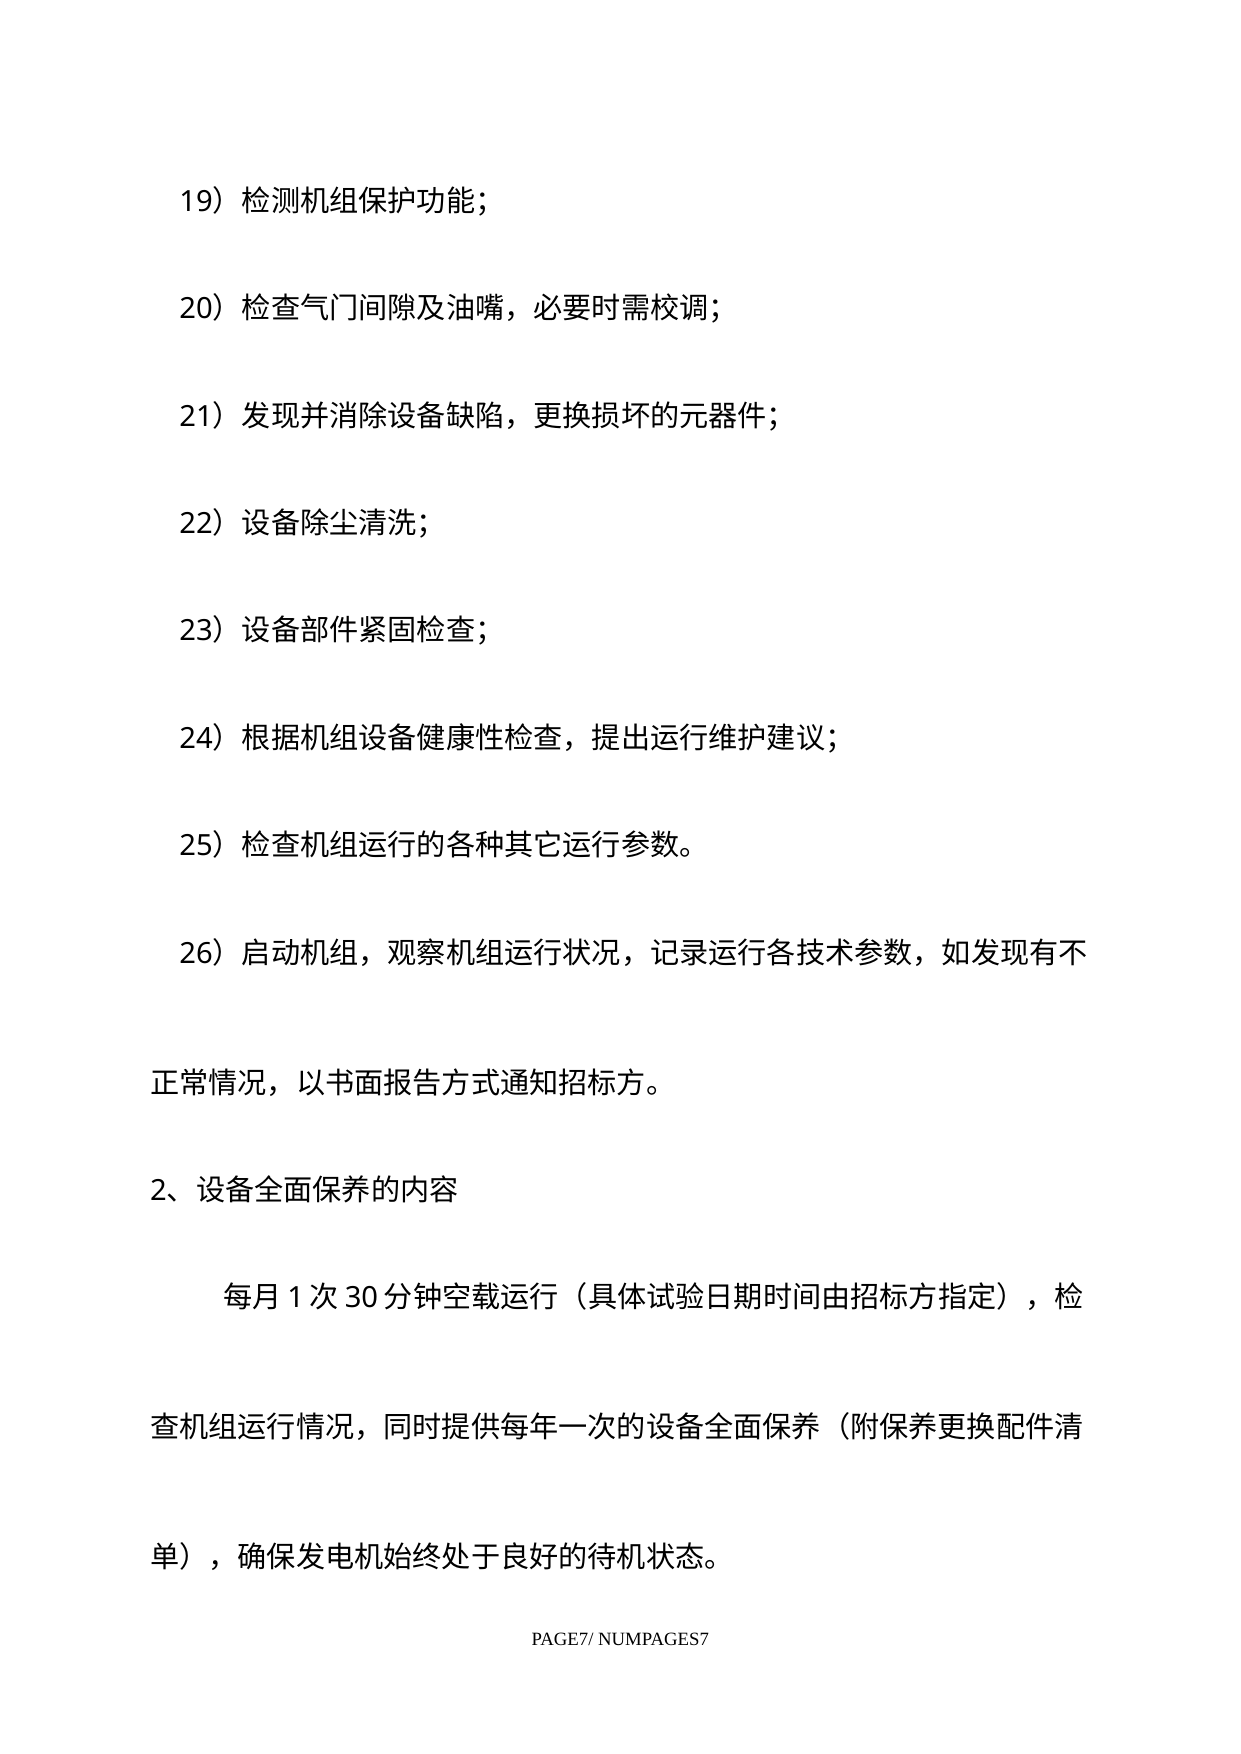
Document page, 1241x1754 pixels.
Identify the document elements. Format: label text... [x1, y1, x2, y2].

text 21）发现并消除设备缺陷，更换损坏的元器件； [150, 381, 1090, 446]
text 每月1次30分钟空载运行（具体试验日期时间由招标方指定），检查机组运行情况，同时提供每年一次的设备全面保养（附保养更换配件清单），确保发电机始终处于良好的待机状态。 [150, 1263, 1090, 1588]
text 25）检查机组运行的各种其它运行参数。 [150, 811, 1090, 876]
text 20）检查气门间隙及油嘴，必要时需校调； [150, 273, 1090, 338]
text 2、设备全面保养的内容 [150, 1155, 1090, 1220]
text 19）检测机组保护功能； [150, 166, 1090, 231]
text 23）设备部件紧固检查； [150, 596, 1090, 661]
text 26）启动机组，观察机组运行状况，记录运行各技术参数，如发现有不正常情况，以书面报告方式通知招标方。 [150, 918, 1090, 1113]
text 22）设备除尘清洗； [150, 488, 1090, 553]
text 24）根据机组设备健康性检查，提出运行维护建议； [150, 703, 1090, 768]
